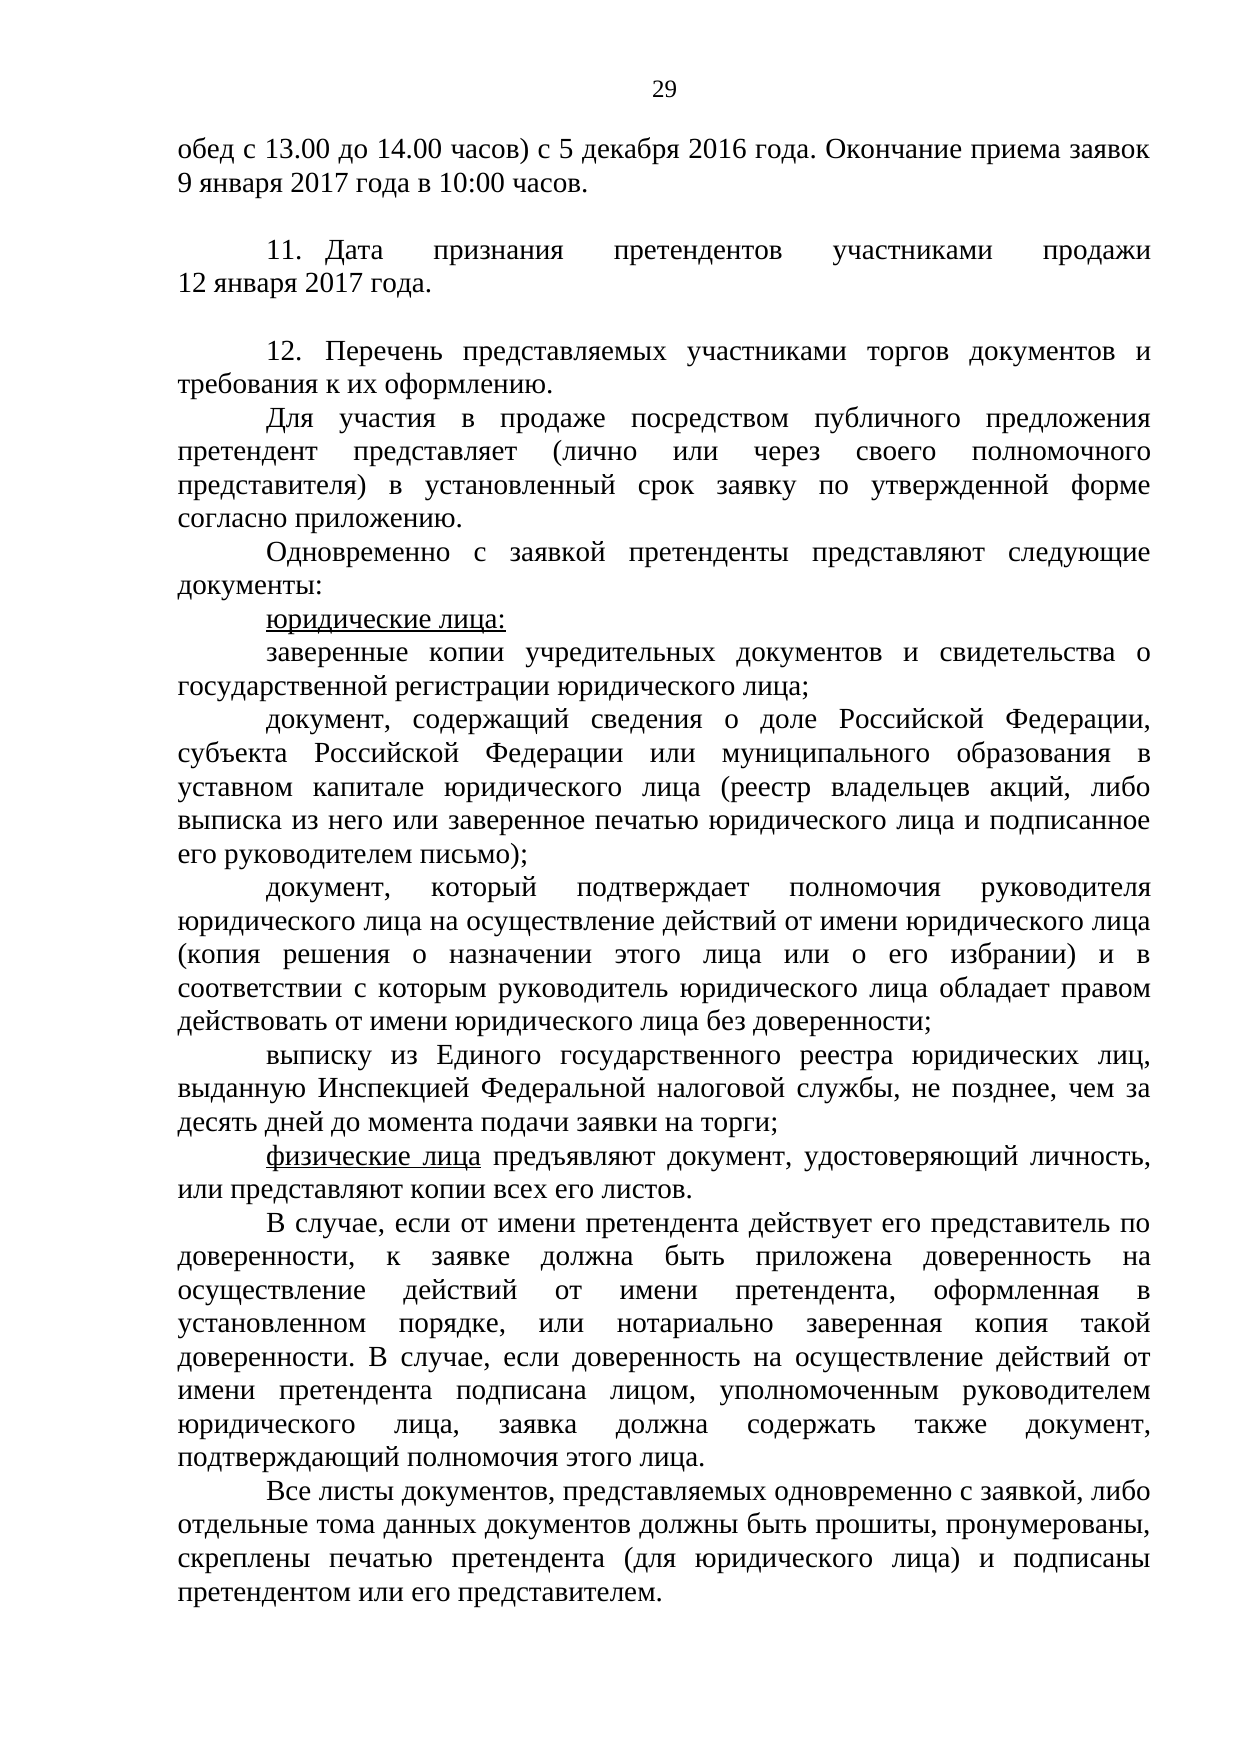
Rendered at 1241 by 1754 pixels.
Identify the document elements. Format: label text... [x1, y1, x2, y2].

list Перечень представляемых участниками торгов документов и требования к их оформлению. [177, 333, 1152, 400]
text физические лица предъявляют документ, удостоверяющий личность, или представляют копии всех его листов. [177, 1138, 1152, 1205]
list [177, 131, 1152, 198]
text Для участия в продаже посредством публичного предложения претендент представляет (лично или через своего полномочного представителя) в установленный срок заявку по утвержденной форме согласно приложению. [177, 400, 1152, 534]
text Все листы документов, представляемых одновременно с заявкой, либо отдельные тома данных документов должны быть прошиты, пронумерованы, скреплены печатью претендента (для юридического лица) и подписаны претендентом или его представителем. [177, 1473, 1152, 1607]
text Одновременно с заявкой претенденты представляют следующие документы: [177, 534, 1152, 601]
text выписку из Единого государственного реестра юридических лиц, выданную Инспекцией Федеральной налоговой службы, не позднее, чем за десять дней до момента подачи заявки на торги; [177, 1037, 1152, 1138]
text юридические лица: [177, 601, 1152, 634]
list Дата признания претендентов участниками продажи 12 января 2017 года. [177, 232, 1152, 299]
text документ, содержащий сведения о доле Российской Федерации, субъекта Российской Федерации или муниципального образования в уставном капитале юридического лица (реестр владельцев акций, либо выписка из него или заверенное печатью юридического лица и подписанное его руководителем письмо); [177, 702, 1152, 869]
text В случае, если от имени претендента действует его представитель по доверенности, к заявке должна быть приложена доверенность на осуществление действий от имени претендента, оформленная в установленном порядке, или нотариально заверенная копия такой доверенности. В случае, если доверенность на осуществление действий от имени претендента подписана лицом, уполномоченным руководителем юридического лица, заявка должна содержать также документ, подтверждающий полномочия этого лица. [177, 1205, 1152, 1473]
text заверенные копии учредительных документов и свидетельства о государственной регистрации юридического лица; [177, 634, 1152, 702]
text документ, который подтверждает полномочия руководителя юридического лица на осуществление действий от имени юридического лица (копия решения о назначении этого лица или о его избрании) и в соответствии с которым руководитель юридического лица обладает правом действовать от имени юридического лица без доверенности; [177, 869, 1152, 1037]
